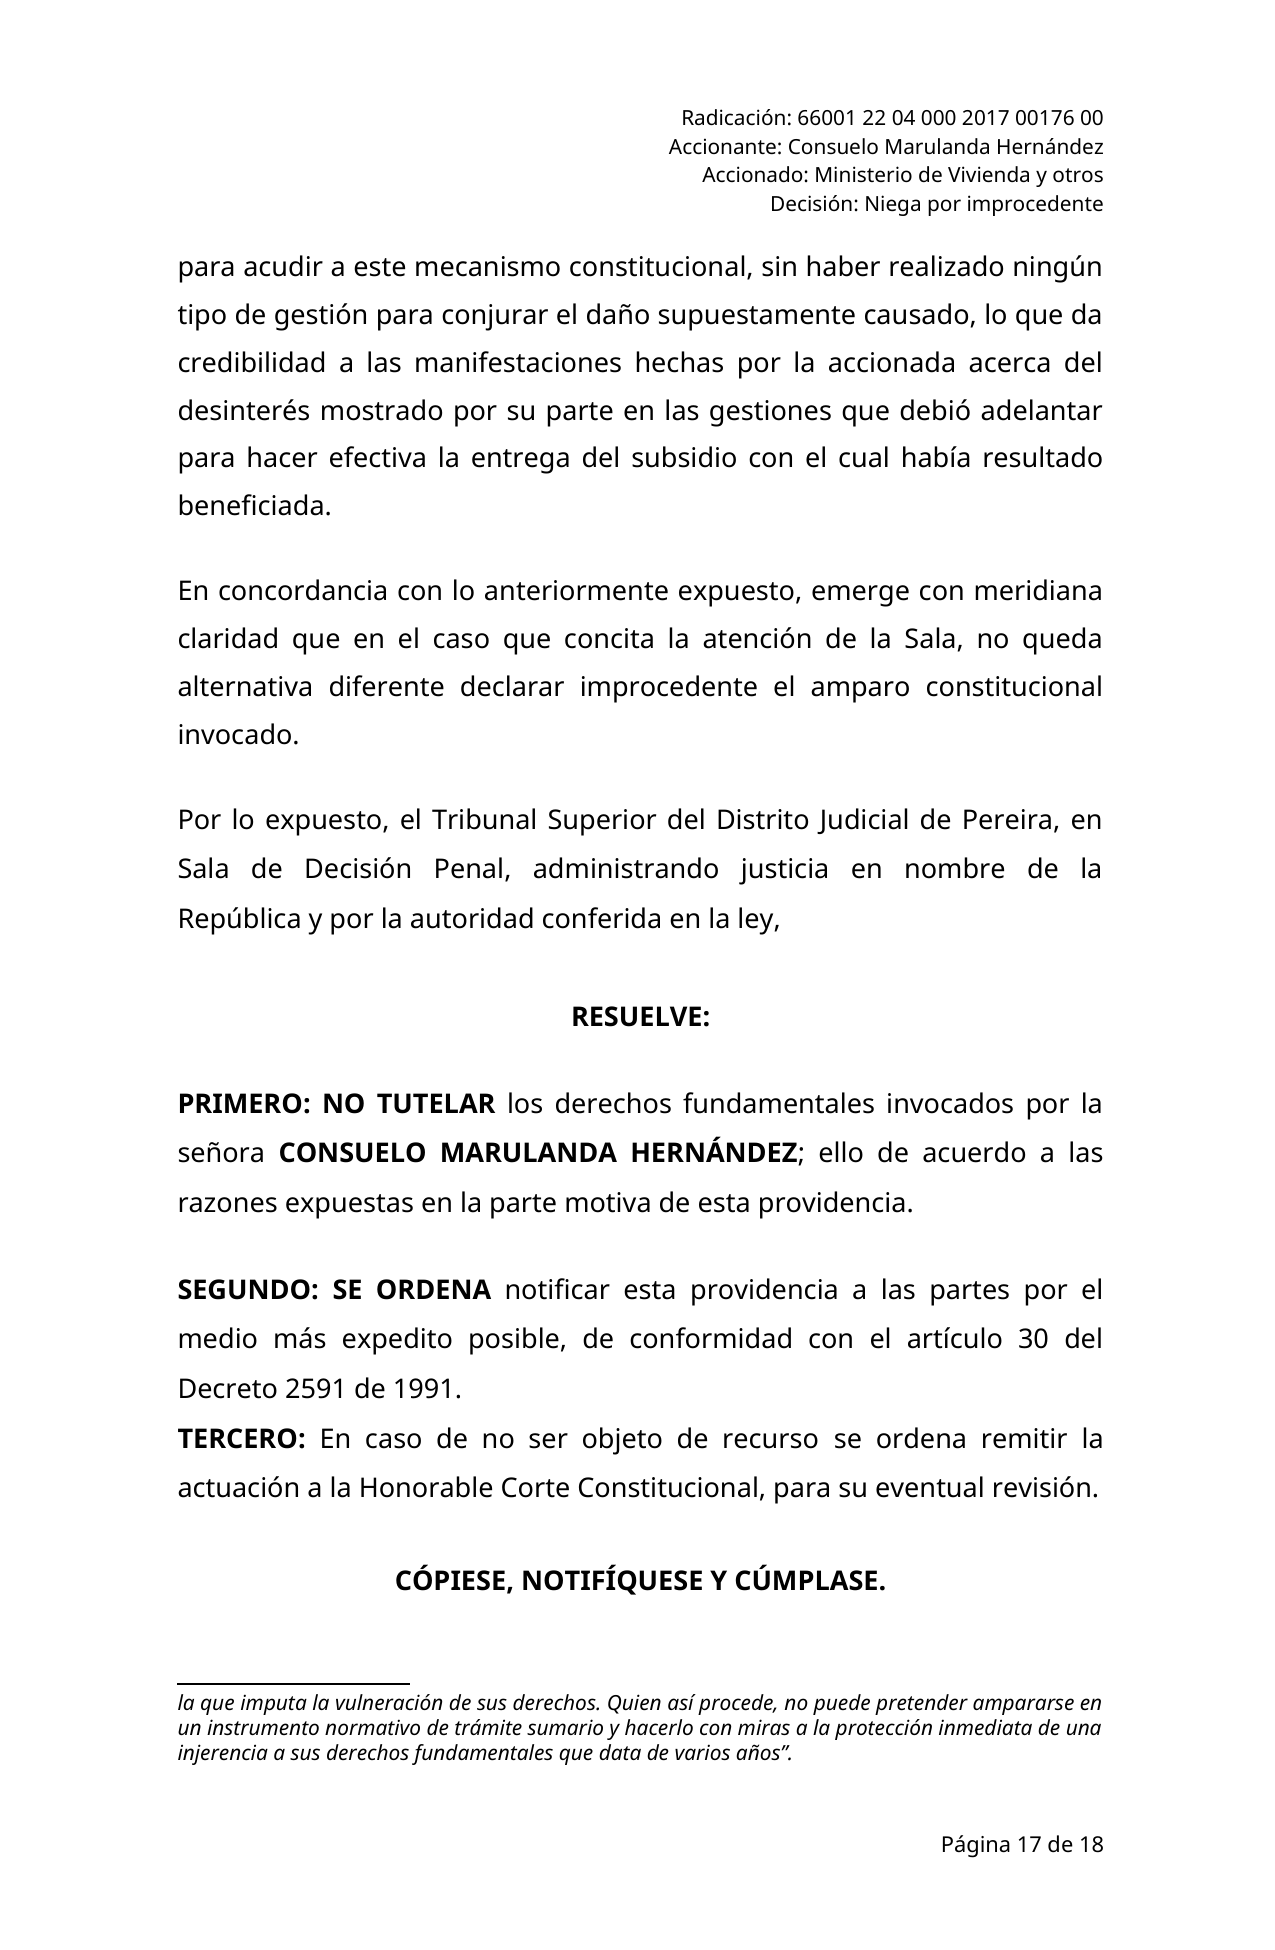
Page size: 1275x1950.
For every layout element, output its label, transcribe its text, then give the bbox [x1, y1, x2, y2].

text En concordancia con lo anteriormente expuesto, emerge con meridiana claridad que en el caso que concita la atención de la Sala, no queda alternativa diferente declarar improcedente el amparo constitucional invocado. [177, 572, 1104, 752]
text RESUELVE: [177, 997, 1104, 1034]
text TERCERO: En caso de no ser objeto de recurso se ordena remitir la actuación a la Honorable Corte Constitucional, para su eventual revisión. [177, 1419, 1104, 1506]
text Lo dicho hasta ahora nos ubica dentro de dos causales de improcedencia de la acción de tutela, una de ellas es el incumplimiento al requisito de subsidiariedad de la acción de tutela, puesto que la accionante no agotó los mecanismos legales que tuvo a su alcance para cuestionar las decisiones con las cuales no estuvo de acuerdo en su momento, por lo que no es esta la oportunidad para revivir las etapas procesales que dejó fenecer cuando resolvió asumir una actitud pasiva frente a un asunto que según ella es tan significativo; ello se correlaciona de forma directa con el incumplimiento al requisito de la inmediatez, pues no se entiende cómo dejó transcurrir tanto tiempo para acudir a este mecanismo constitucional, sin haber realizado ningún tipo de gestión para conjurar el daño supuestamente causado, lo que da credibilidad a las manifestaciones hechas por la accionada acerca del desinterés mostrado por su parte en las gestiones que debió adelantar para hacer efectiva la entrega del subsidio con el cual había resultado beneficiada. [177, 247, 1104, 524]
text Por lo expuesto, el Tribunal Superior del Distrito Judicial de Pereira, en Sala de Decisión Penal, administrando justicia en nombre de la República y por la autoridad conferida en la ley, [177, 800, 1104, 936]
text PRIMERO: NO TUTELAR los derechos fundamentales invocados por la señora CONSUELO MARULANDA HERNÁNDEZ; ello de acuerdo a las razones expuestas en la parte motiva de esta providencia. [177, 1084, 1104, 1221]
subtitle CÓPIESE, NOTIFÍQUESE Y CÚMPLASE. [177, 1561, 1104, 1598]
text SEGUNDO: SE ORDENA notificar esta providencia a las partes por el medio más expedito posible, de conformidad con el artículo 30 del Decreto 2591 de 1991. [177, 1270, 1104, 1406]
